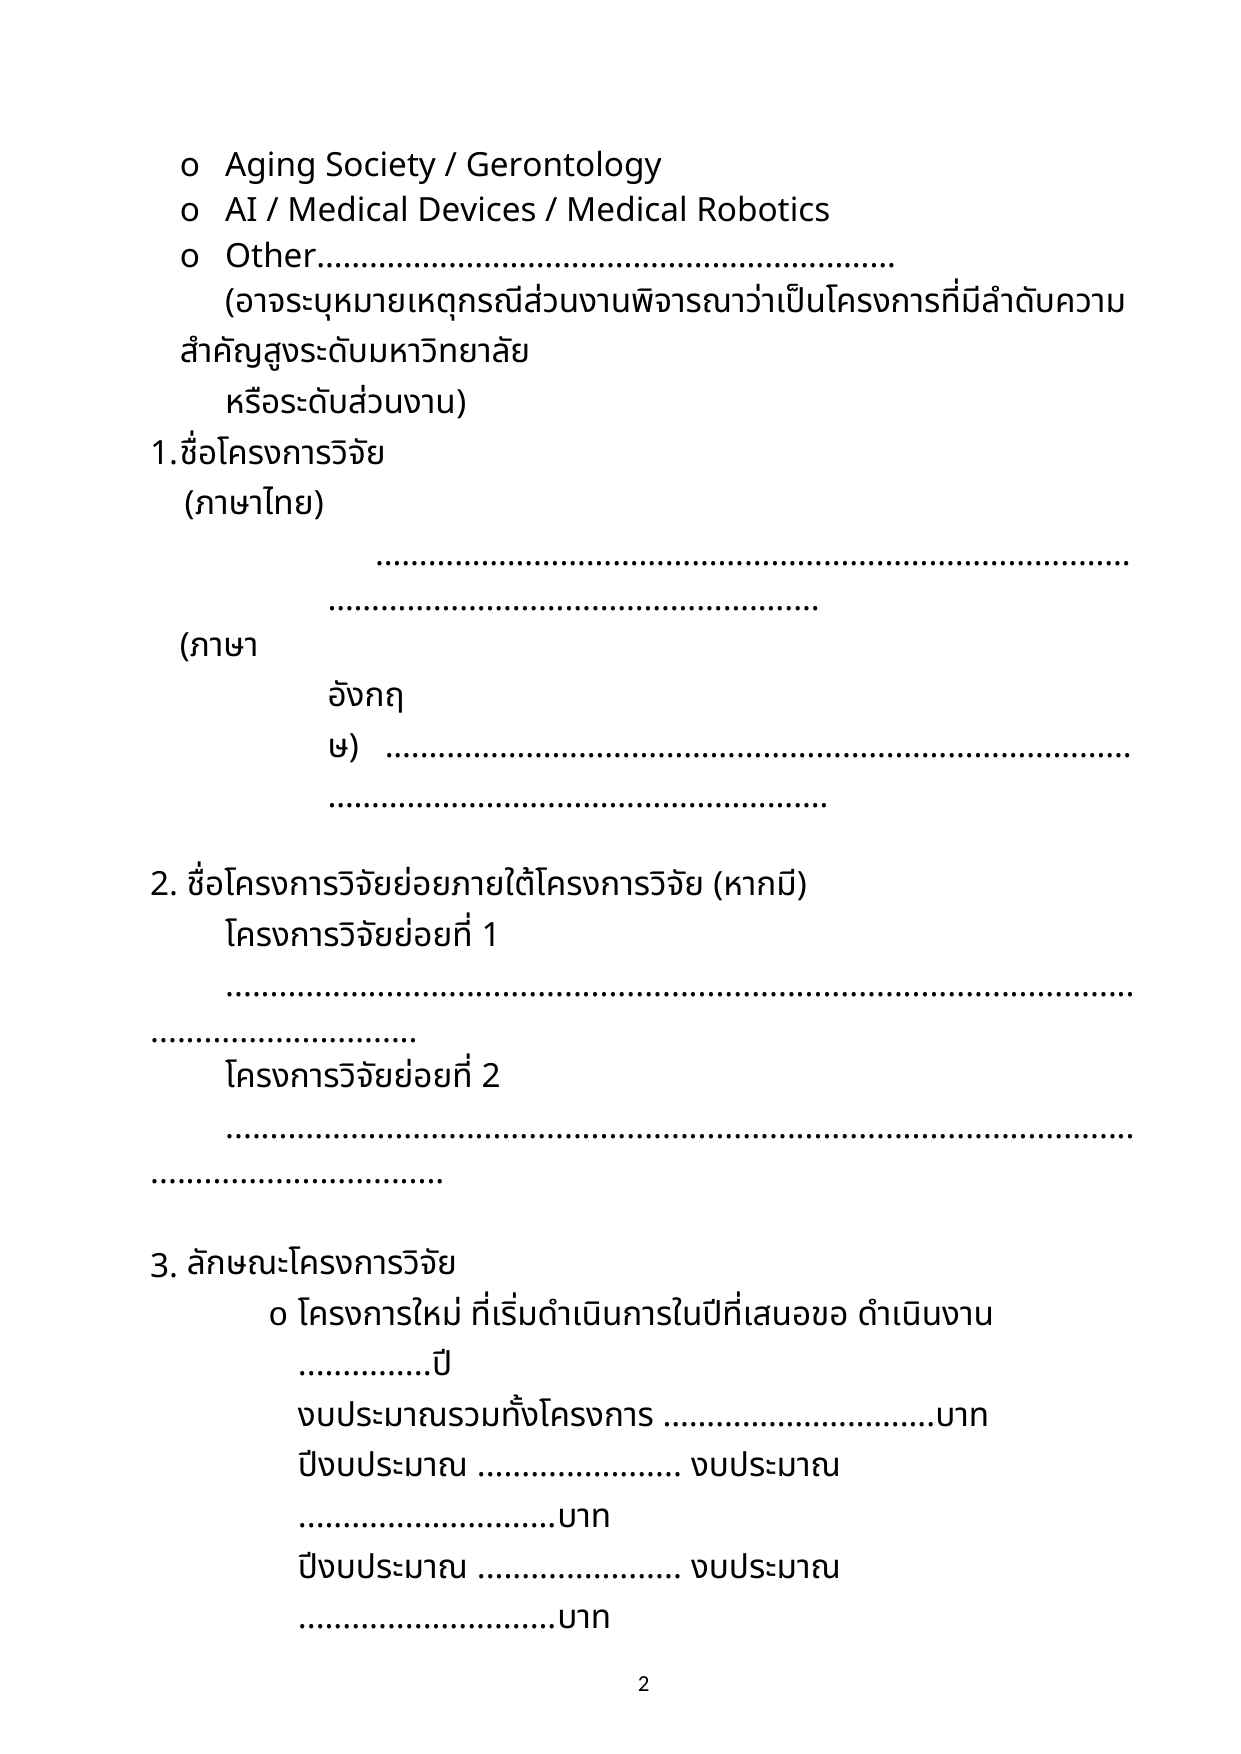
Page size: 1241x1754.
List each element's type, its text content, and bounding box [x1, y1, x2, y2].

text 3. ลักษณะโครงการวิจัย [150, 1239, 1137, 1289]
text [298, 1542, 1137, 1644]
text โครงการวิจัยย่อยที่ 1 .................................................................................................................................... [150, 910, 1137, 1052]
text 1. ชื่อโครงการวิจัย [150, 428, 1137, 479]
text (อาจระบุหมายเหตุกรณีส่วนงานพิจารณาว่าเป็นโครงการที่มีลำดับความสำคัญสูงระดับมหาวิทยาลัย [179, 277, 1137, 378]
text (ภาษาอังกฤษ) .……………………………………...………………………………………………………..……………………….… [150, 621, 1137, 818]
text งบประมาณรวมทั้งโครงการ ………………………….บาท [298, 1391, 1137, 1441]
text หรือระดับส่วนงาน) [179, 378, 1137, 428]
list โครงการใหม่ ที่เริ่มดำเนินการในปีที่เสนอขอ ดำเนินงาน ...............ปี [268, 1289, 1137, 1391]
text o AI / Medical Devices / Medical Robotics [179, 186, 1137, 231]
text โครงการวิจัยย่อยที่ 2 ....................................................................................................................................... [150, 1052, 1137, 1193]
text (ภาษาไทย) ……………………………………………………………………..…………………………………………………..… [150, 479, 1137, 621]
text 2. ชื่อโครงการวิจัยย่อยภายใต้โครงการวิจัย (หากมี) [150, 860, 1137, 910]
text o Other………………………………………………………… [179, 231, 1137, 277]
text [298, 1441, 1137, 1542]
text o Aging Society / Gerontology [179, 141, 1137, 186]
